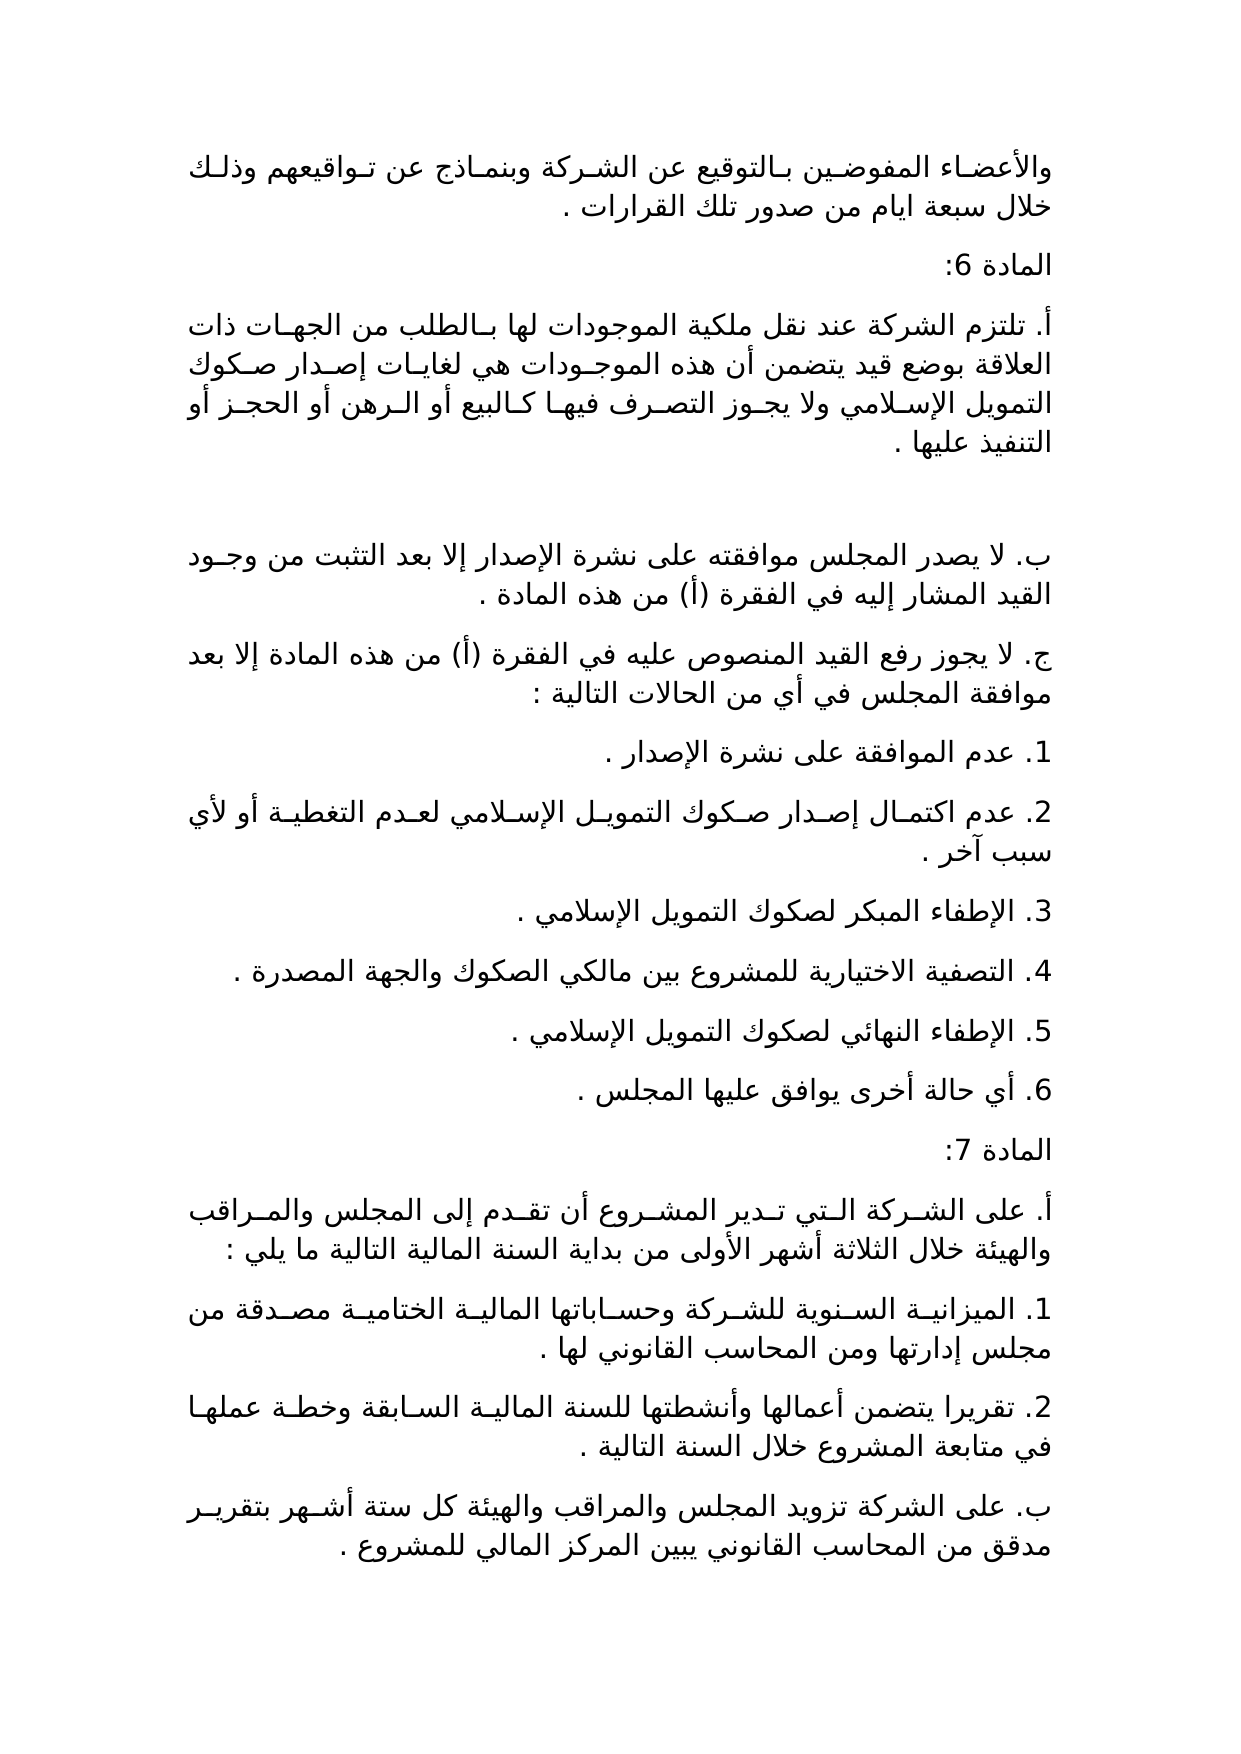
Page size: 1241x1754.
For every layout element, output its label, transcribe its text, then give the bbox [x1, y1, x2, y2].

text ب. على الشركة تزويد المجلس والمراقب والهيئة كل ستة أشهر بتقرير مدقق من المحاسب القانوني يبين المركز المالي للمشروع . [187, 1489, 1053, 1562]
text المادة 7: [187, 1133, 1053, 1167]
text ب. لا يصدر المجلس موافقته على نشرة الإصدار إلا بعد التثبت من وجود القيد المشار إليه في الفقرة (أ) من هذه المادة . [187, 538, 1053, 611]
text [187, 150, 1053, 223]
text ج. لا يجوز رفع القيد المنصوص عليه في الفقرة (أ) من هذه المادة إلا بعد موافقة المجلس في أي من الحالات التالية : [187, 637, 1053, 710]
text المادة 6: [187, 249, 1053, 283]
text 6. أي حالة أخرى يوافق عليها المجلس . [187, 1074, 1053, 1108]
text أ. تلتزم الشركة عند نقل ملكية الموجودات لها بالطلب من الجهات ذات العلاقة بوضع قيد يتضمن أن هذه الموجودات هي لغايات إصدار صكوك التمويل الإسلامي ولا يجوز التصرف فيها كالبيع أو الرهن أو الحجز أو التنفيذ عليها . [187, 308, 1053, 459]
text 4. التصفية الاختيارية للمشروع بين مالكي الصكوك والجهة المصدرة . [187, 954, 1053, 988]
text 5. الإطفاء النهائي لصكوك التمويل الإسلامي . [187, 1014, 1053, 1048]
text 1. عدم الموافقة على نشرة الإصدار . [187, 736, 1053, 770]
text 2. عدم اكتمال إصدار صكوك التمويل الإسلامي لعدم التغطية أو لأي سبب آخر . [187, 796, 1053, 868]
text أ. على الشركة التي تدير المشروع أن تقدم إلى المجلس والمراقب والهيئة خلال الثلاثة أشهر الأولى من بداية السنة المالية التالية ما يلي : [187, 1193, 1053, 1266]
text 2. تقريرا يتضمن أعمالها وأنشطتها للسنة المالية السابقة وخطة عملها في متابعة المشروع خلال السنة التالية . [187, 1391, 1053, 1464]
text 3. الإطفاء المبكر لصكوك التمويل الإسلامي . [187, 894, 1053, 928]
text 1. الميزانية السنوية للشركة وحساباتها المالية الختامية مصدقة من مجلس إدارتها ومن المحاسب القانوني لها . [187, 1292, 1053, 1365]
